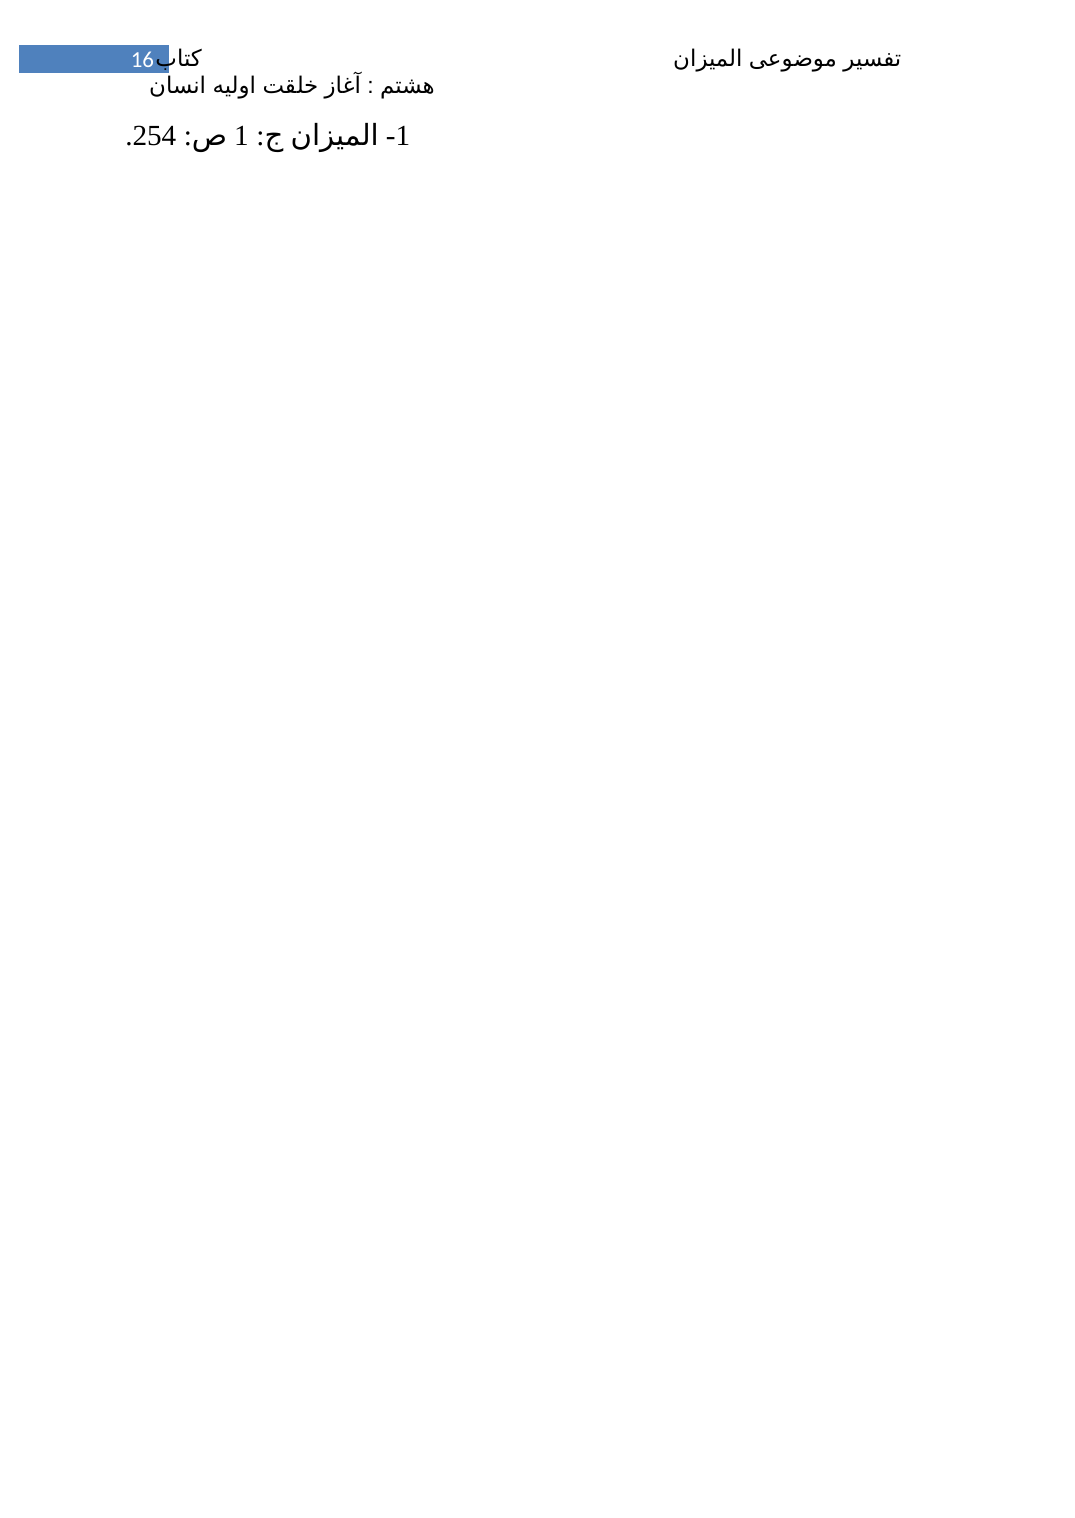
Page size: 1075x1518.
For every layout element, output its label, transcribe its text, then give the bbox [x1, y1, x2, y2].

text 1- الميزان ج: 1 ص: 254. [118, 118, 957, 152]
